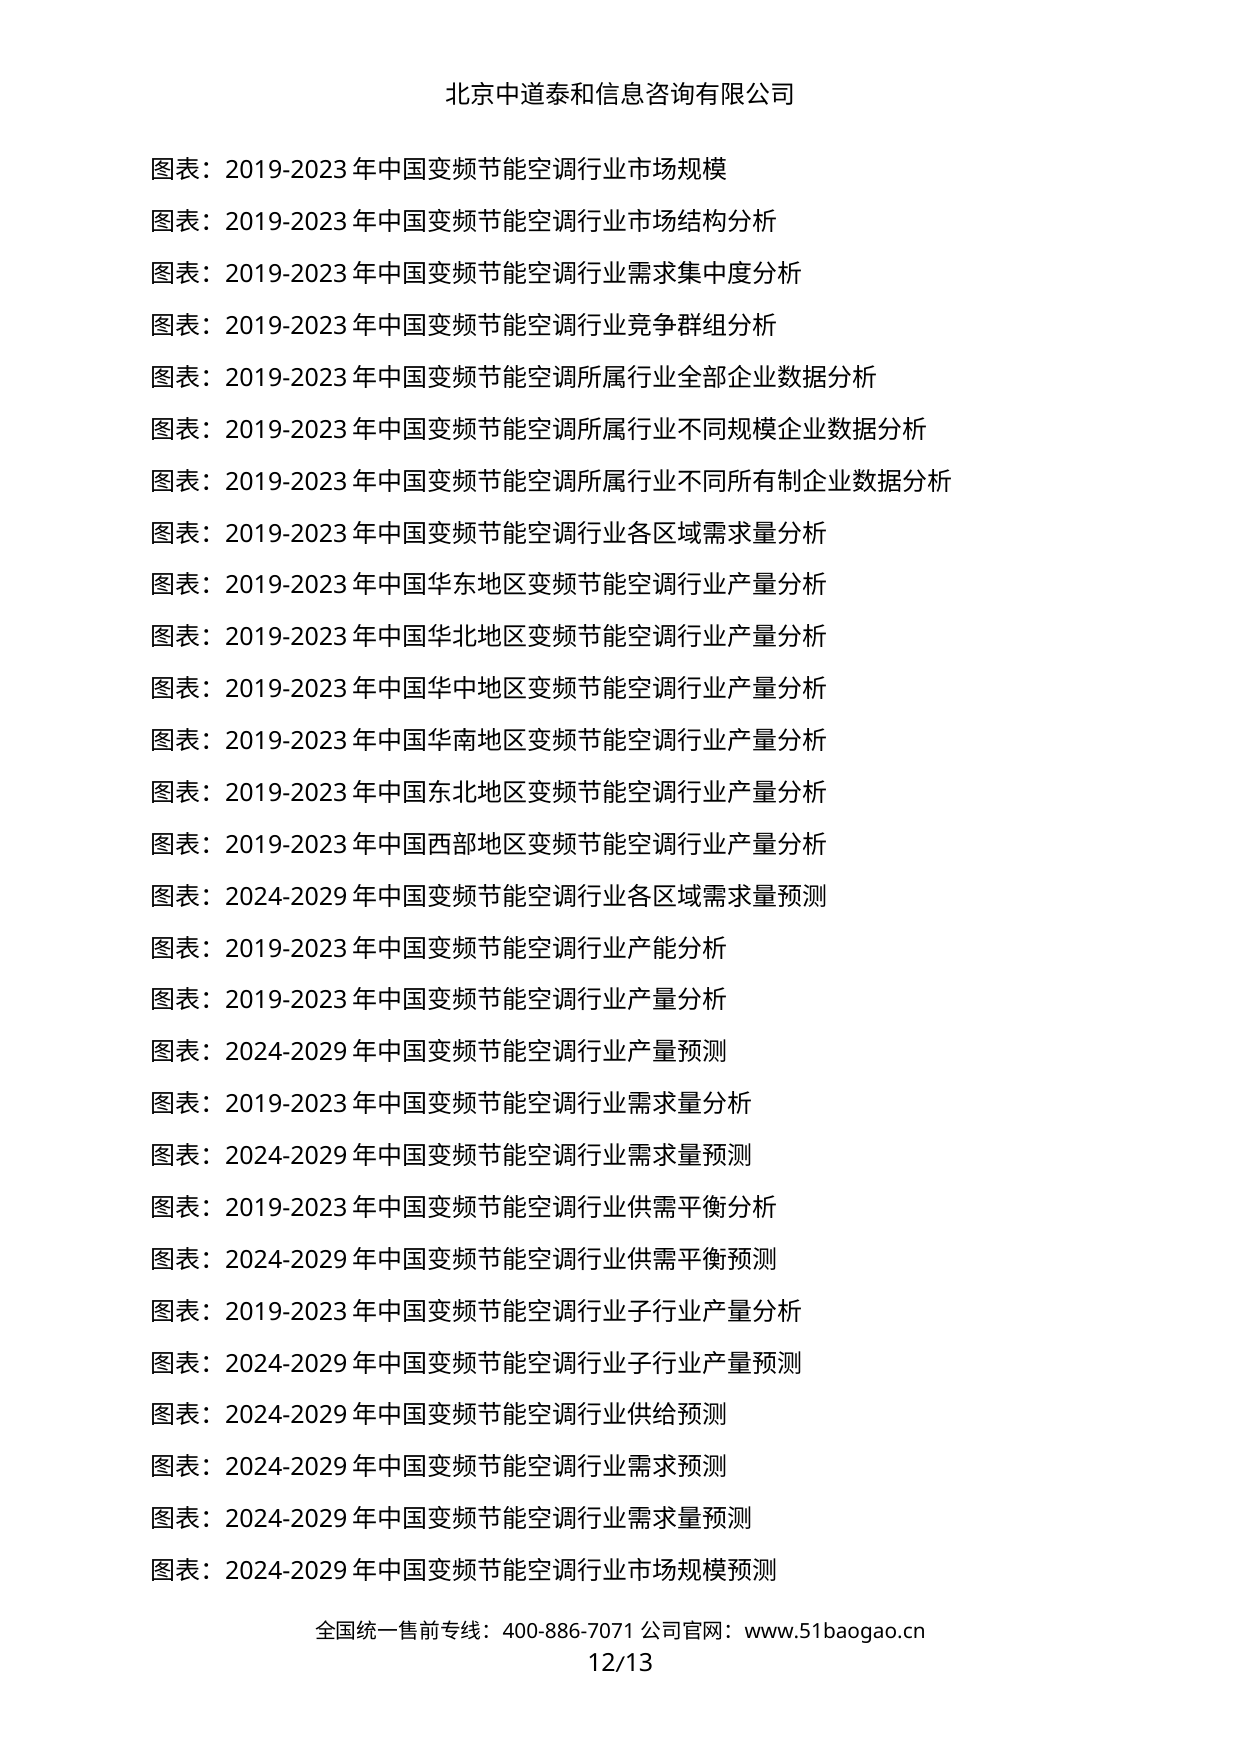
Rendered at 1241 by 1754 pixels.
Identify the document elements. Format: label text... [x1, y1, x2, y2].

text 图表：2024-2029年中国变频节能空调行业市场规模预测 [150, 1551, 1090, 1587]
text 图表：2024-2029年中国变频节能空调行业需求量预测 [150, 1499, 1090, 1535]
text 图表：2019-2023年中国变频节能空调行业市场结构分析 [150, 202, 1090, 238]
text 图表：2019-2023年中国变频节能空调行业各区域需求量分析 [150, 513, 1090, 549]
text 图表：2019-2023年中国变频节能空调行业市场规模 [150, 150, 1090, 186]
text 图表：2024-2029年中国变频节能空调行业供需平衡预测 [150, 1239, 1090, 1276]
text 图表：2019-2023年中国变频节能空调行业竞争群组分析 [150, 306, 1090, 342]
text 图表：2019-2023年中国变频节能空调所属行业不同所有制企业数据分析 [150, 461, 1090, 497]
text 图表：2019-2023年中国变频节能空调所属行业全部企业数据分析 [150, 357, 1090, 394]
text 图表：2019-2023年中国变频节能空调行业需求量分析 [150, 1084, 1090, 1120]
text 图表：2019-2023年中国变频节能空调行业需求集中度分析 [150, 254, 1090, 290]
text 图表：2019-2023年中国东北地区变频节能空调行业产量分析 [150, 772, 1090, 809]
text 图表：2019-2023年中国变频节能空调行业子行业产量分析 [150, 1291, 1090, 1327]
text 图表：2024-2029年中国变频节能空调行业子行业产量预测 [150, 1343, 1090, 1379]
text 图表：2019-2023年中国变频节能空调所属行业不同规模企业数据分析 [150, 409, 1090, 446]
text 图表：2024-2029年中国变频节能空调行业各区域需求量预测 [150, 876, 1090, 912]
text 图表：2024-2029年中国变频节能空调行业供给预测 [150, 1395, 1090, 1431]
text 图表：2019-2023年中国西部地区变频节能空调行业产量分析 [150, 824, 1090, 861]
text 图表：2019-2023年中国华北地区变频节能空调行业产量分析 [150, 617, 1090, 653]
text 图表：2024-2029年中国变频节能空调行业需求预测 [150, 1447, 1090, 1483]
text 图表：2019-2023年中国华中地区变频节能空调行业产量分析 [150, 669, 1090, 705]
text 图表：2019-2023年中国变频节能空调行业供需平衡分析 [150, 1187, 1090, 1224]
text 图表：2024-2029年中国变频节能空调行业需求量预测 [150, 1136, 1090, 1172]
text 图表：2019-2023年中国变频节能空调行业产量分析 [150, 980, 1090, 1016]
text 图表：2019-2023年中国华南地区变频节能空调行业产量分析 [150, 721, 1090, 757]
text 图表：2019-2023年中国变频节能空调行业产能分析 [150, 928, 1090, 964]
text 图表：2019-2023年中国华东地区变频节能空调行业产量分析 [150, 565, 1090, 601]
text 图表：2024-2029年中国变频节能空调行业产量预测 [150, 1032, 1090, 1068]
